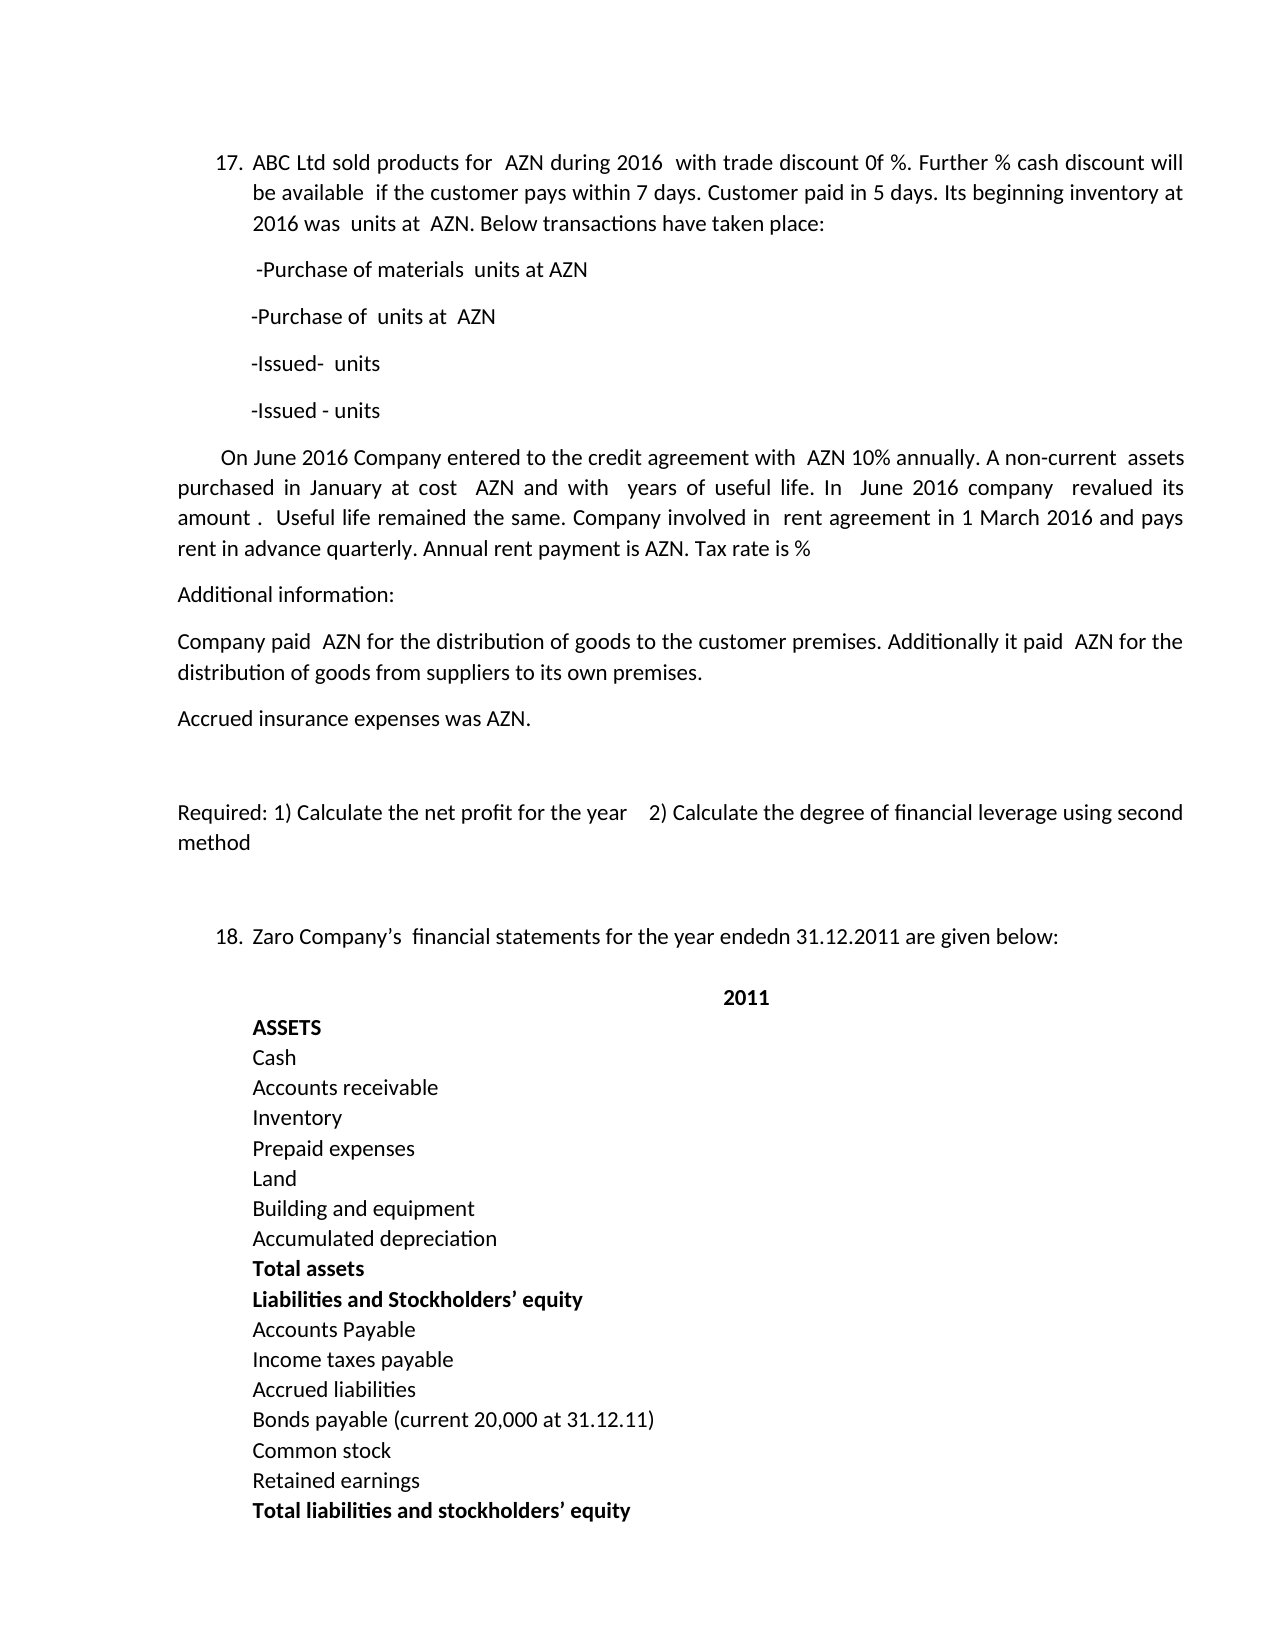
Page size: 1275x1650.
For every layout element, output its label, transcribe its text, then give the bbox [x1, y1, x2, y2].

text -Purchase of units at AZN [215, 302, 1186, 331]
list Inventory [252, 1103, 1186, 1132]
list Total assets [252, 1254, 1186, 1283]
list 2011 [252, 983, 1186, 1011]
list Zaro Company’s financial statements for the year endedn 31.12.2011 are given below: [215, 922, 1186, 950]
list ASSETS [252, 1013, 1186, 1041]
list Total liabilities and stockholders’ equity [252, 1496, 1186, 1524]
list Accounts receivable [252, 1073, 1186, 1101]
text Additional information: [177, 581, 1186, 609]
text On June 2016 Company entered to the credit agreement with AZN 10% annually. A non-current assets purchased in January at cost AZN and with years of useful life. In June 2016 company revalued its amount . Useful life remained the same. Company involved in rent agreement in 1 March 2016 and pays rent in advance quarterly. Annual rent payment is AZN. Tax rate is % [177, 443, 1186, 562]
list Land [252, 1164, 1186, 1192]
list Cash [252, 1043, 1186, 1071]
text Company paid AZN for the distribution of goods to the customer premises. Additionally it paid AZN for the distribution of goods from suppliers to its own premises. [177, 627, 1186, 686]
list Prepaid expenses [252, 1134, 1186, 1162]
list Bonds payable (current 20,000 at 31.12.11) [252, 1406, 1186, 1434]
list Liabilities and Stockholders’ equity [252, 1285, 1186, 1313]
list Retained earnings [252, 1466, 1186, 1494]
text Accrued insurance expenses was AZN. [177, 704, 1186, 733]
list Accumulated depreciation [252, 1224, 1186, 1252]
list Accounts Payable [252, 1315, 1186, 1343]
list ABC Ltd sold products for AZN during 2016 with trade discount 0f %. Further % cash discount will be available if the customer pays within 7 days. Customer paid in 5 days. Its beginning inventory at 2016 was units at AZN. Below transactions have taken place: [215, 148, 1186, 237]
text -Issued- units [215, 349, 1186, 377]
list Building and equipment [252, 1194, 1186, 1222]
list Common stock [252, 1436, 1186, 1464]
text -Purchase of materials units at AZN [215, 256, 1186, 284]
text -Issued - units [215, 396, 1186, 424]
list Income taxes payable [252, 1345, 1186, 1373]
text Required: 1) Calculate the net profit for the year 2) Calculate the degree of financial leverage using second method [177, 798, 1186, 857]
list Accrued liabilities [252, 1375, 1186, 1403]
